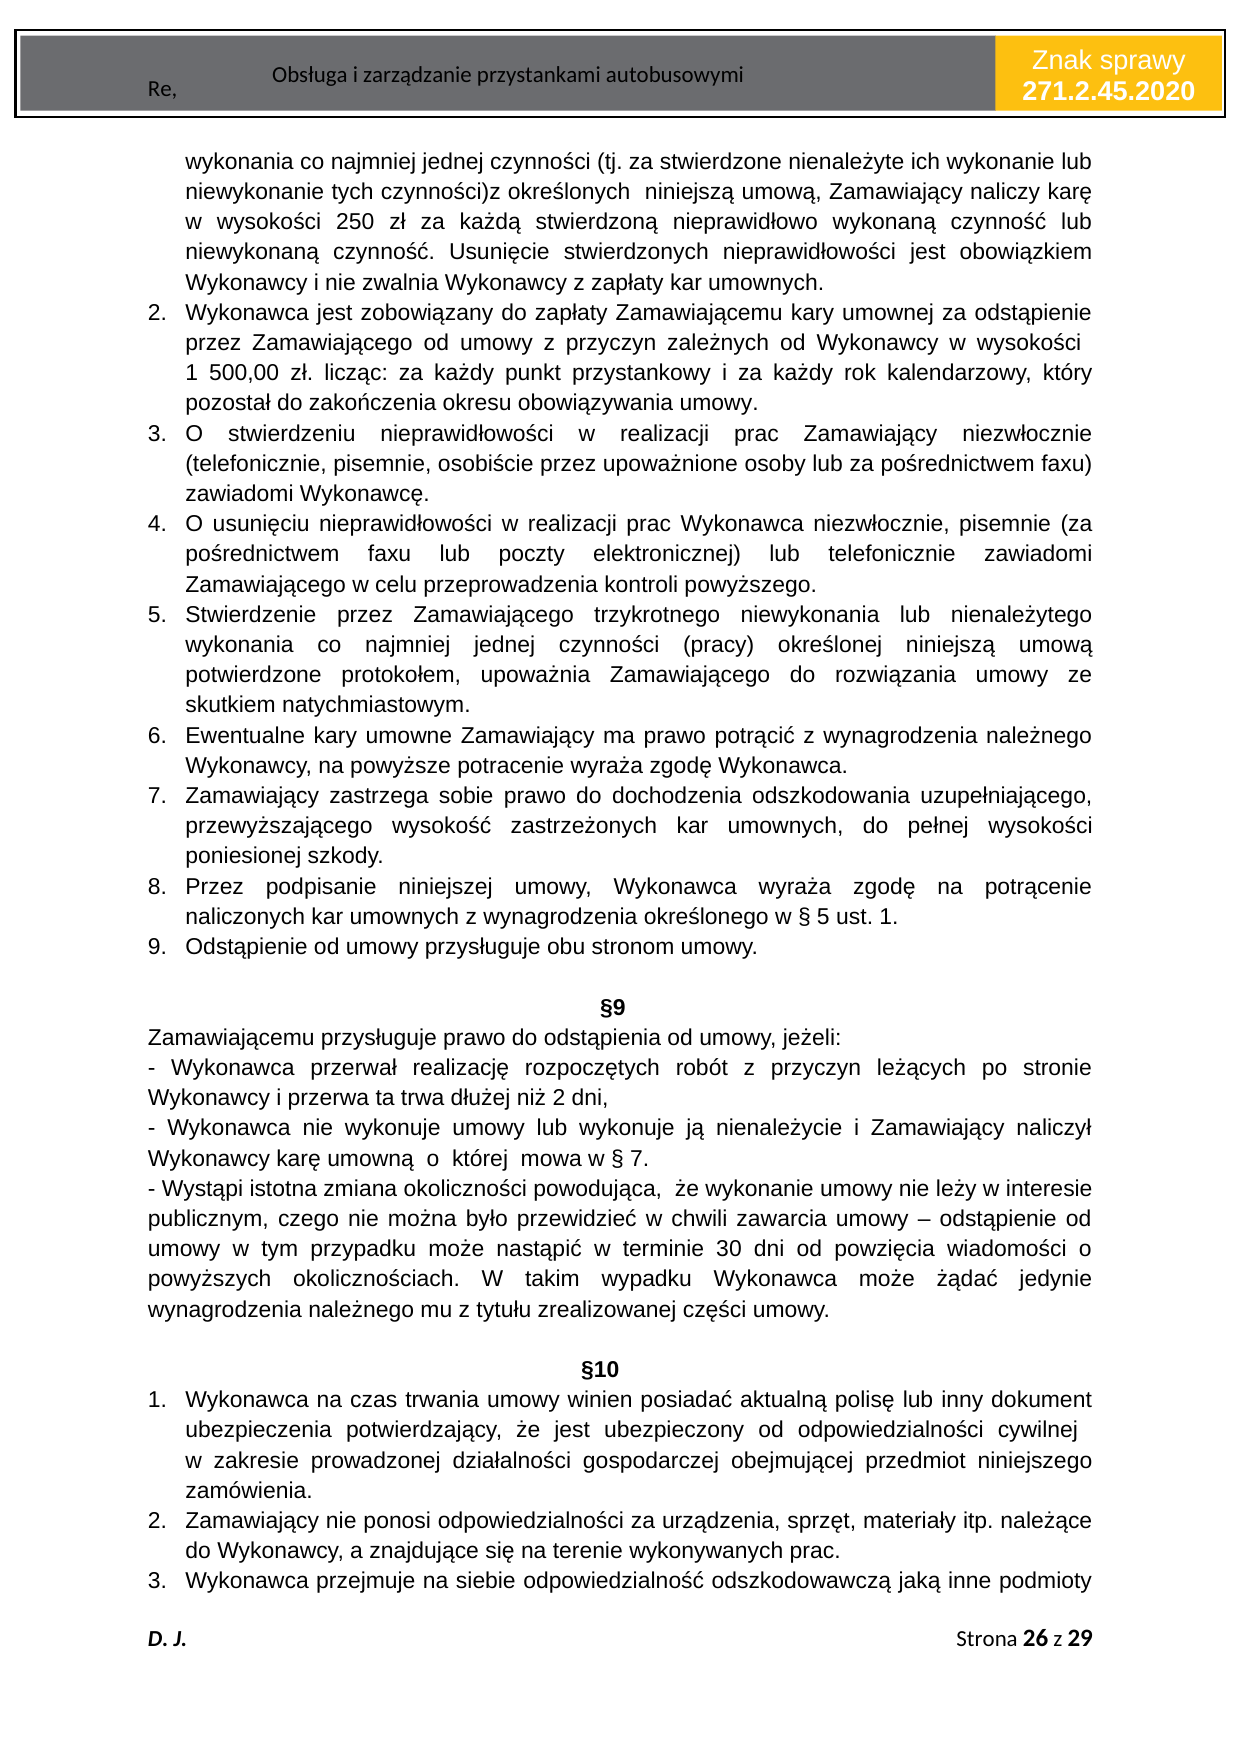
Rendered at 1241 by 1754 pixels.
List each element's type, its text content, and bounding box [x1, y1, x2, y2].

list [148, 1567, 1093, 1594]
text - Wykonawca nie wykonuje umowy lub wykonuje ją nienależycie i Zamawiający naliczył Wykonawcy karę umowną o której mowa w § 7. [148, 1114, 1093, 1171]
text - Wystąpi istotna zmiana okoliczności powodująca, że wykonanie umowy nie leży w interesie publicznym, czego nie można było przewidzieć w chwili zawarcia umowy – odstąpienie od umowy w tym przypadku może nastąpić w terminie 30 dni od powzięcia wiadomości o powyższych okolicznościach. W takim wypadku Wykonawca może żądać jedynie wynagrodzenia należnego mu z tytułu zrealizowanej części umowy. [148, 1175, 1093, 1322]
list Stwierdzenie przez Zamawiającego trzykrotnego niewykonania lub nienależytego wykonania co najmniej jednej czynności (pracy) określonej niniejszą umową potwierdzone protokołem, upoważnia Zamawiającego do rozwiązania umowy ze skutkiem natychmiastowym. [148, 601, 1093, 718]
list Odstąpienie od umowy przysługuje obu stronom umowy. [148, 933, 1093, 959]
text - Wykonawca przerwał realizację rozpoczętych robót z przyczyn leżących po stronie Wykonawcy i przerwa ta trwa dłużej niż 2 dni, [148, 1054, 1093, 1110]
text §10 [148, 1356, 1093, 1382]
list Przez podpisanie niniejszej umowy, Wykonawca wyraża zgodę na potrącenie naliczonych kar umownych z wynagrodzenia określonego w § 5 ust. 1. [148, 873, 1093, 929]
list Wykonawca jest zobowiązany do zapłaty Zamawiającemu kary umownej za odstąpienie przez Zamawiającego od umowy z przyczyn zależnych od Wykonawcy w wysokości 1 500,00 zł. licząc: za każdy punkt przystankowy i za każdy rok kalendarzowy, który pozostał do zakończenia okresu obowiązywania umowy. [148, 299, 1093, 416]
text Zamawiającemu przysługuje prawo do odstąpienia od umowy, jeżeli: [148, 1024, 1093, 1050]
list O stwierdzeniu nieprawidłowości w realizacji prac Zamawiający niezwłocznie (telefonicznie, pisemnie, osobiście przez upoważnione osoby lub za pośrednictwem faxu) zawiadomi Wykonawcę. [148, 419, 1093, 506]
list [148, 148, 1093, 295]
list O usunięciu nieprawidłowości w realizacji prac Wykonawca niezwłocznie, pisemnie (za pośrednictwem faxu lub poczty elektronicznej) lub telefonicznie zawiadomi Zamawiającego w celu przeprowadzenia kontroli powyższego. [148, 510, 1093, 597]
list Wykonawca na czas trwania umowy winien posiadać aktualną polisę lub inny dokument ubezpieczenia potwierdzający, że jest ubezpieczony od odpowiedzialności cywilnej w zakresie prowadzonej działalności gospodarczej obejmującej przedmiot niniejszego zamówienia. [148, 1386, 1093, 1503]
list Zamawiający nie ponosi odpowiedzialności za urządzenia, sprzęt, materiały itp. należące do Wykonawcy, a znajdujące się na terenie wykonywanych prac. [148, 1507, 1093, 1563]
text §9 [148, 993, 1093, 1020]
list Ewentualne kary umowne Zamawiający ma prawo potrącić z wynagrodzenia należnego Wykonawcy, na powyższe potracenie wyraża zgodę Wykonawca. [148, 722, 1093, 778]
list Zamawiający zastrzega sobie prawo do dochodzenia odszkodowania uzupełniającego, przewyższającego wysokość zastrzeżonych kar umownych, do pełnej wysokości poniesionej szkody. [148, 782, 1093, 869]
